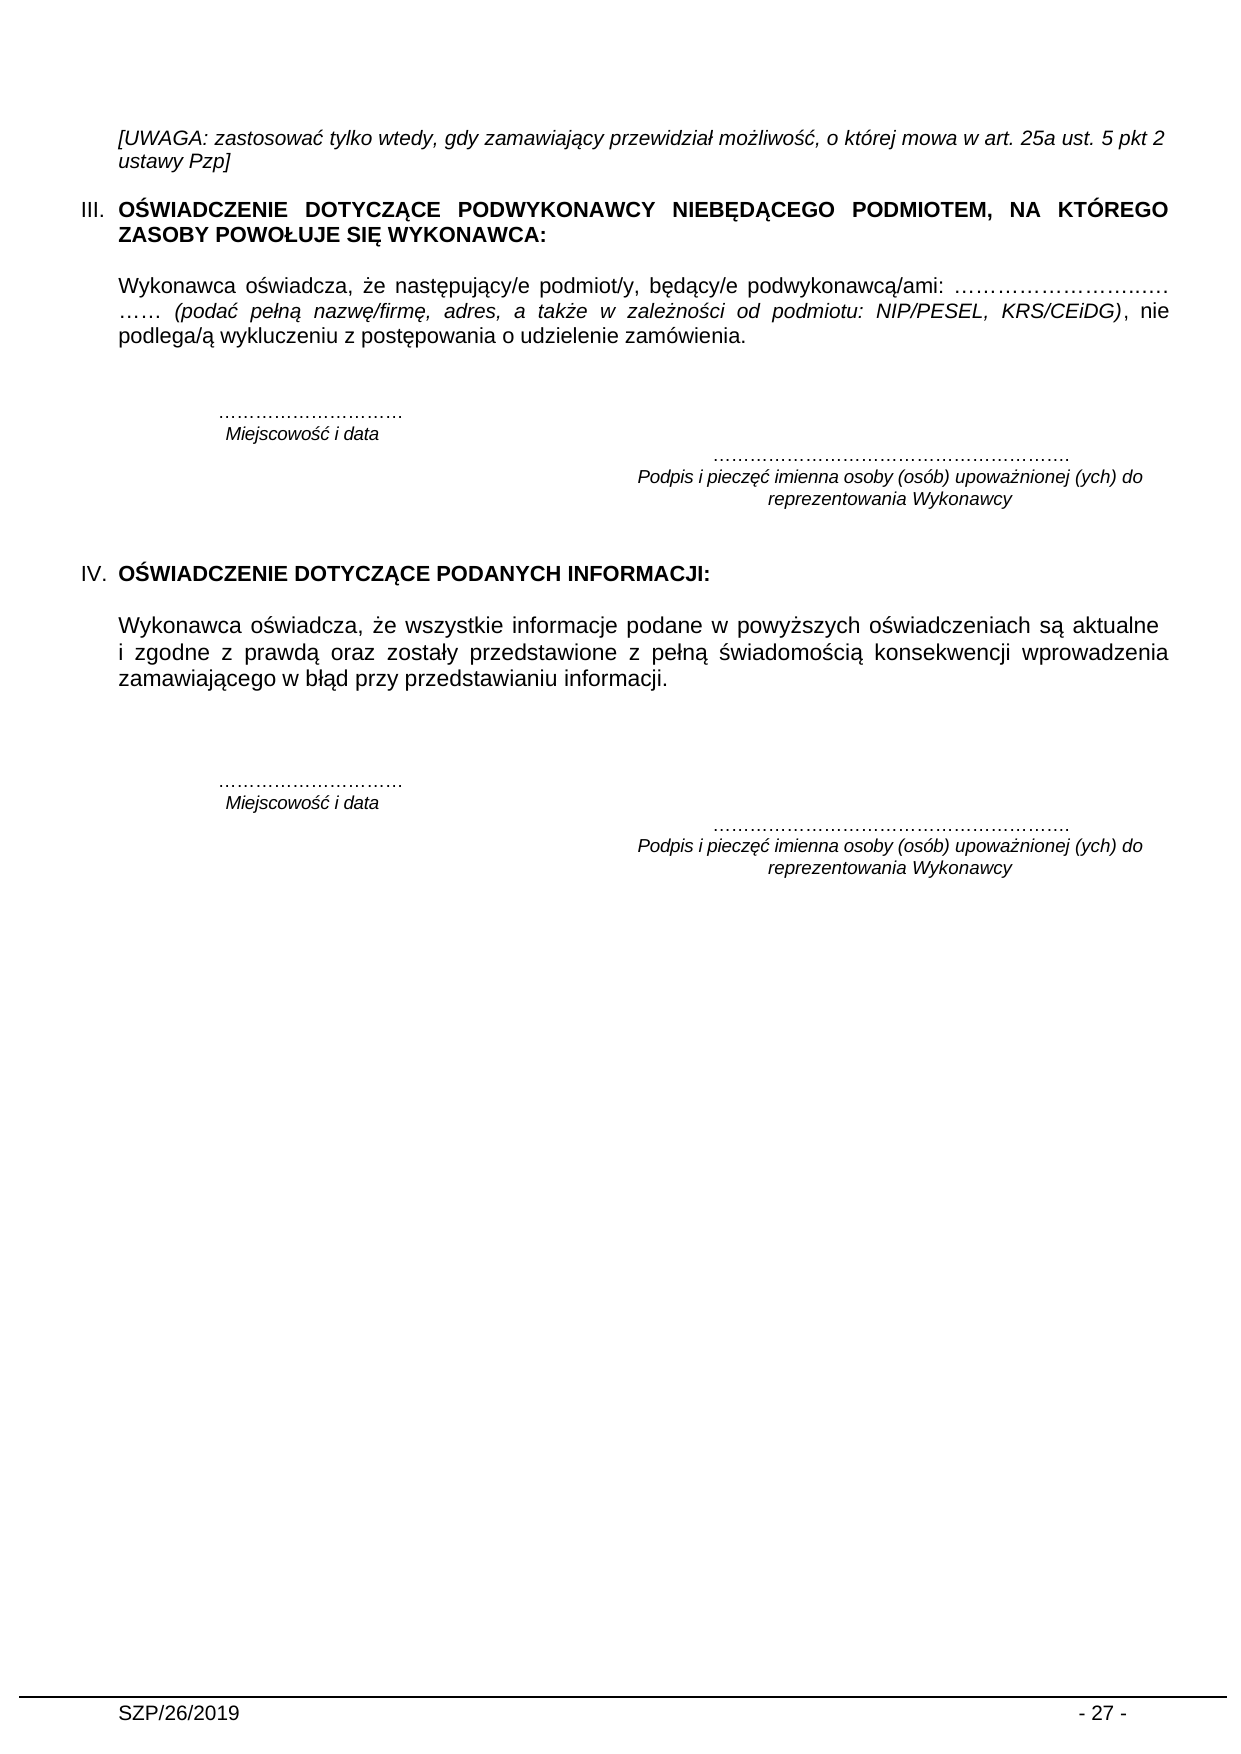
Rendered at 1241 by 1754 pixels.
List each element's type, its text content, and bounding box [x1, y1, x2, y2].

text Podpis i pieczęć imienna osoby (osób) upoważnionej (ych) do reprezentowania Wykonawcy [612, 835, 1169, 878]
text ………………………… [169, 770, 452, 792]
list OŚWIADCZENIE DOTYCZĄCE PODANYCH INFORMACJI: [81, 561, 1169, 586]
text Miejscowość i data [154, 792, 452, 813]
text Miejscowość i data [154, 423, 452, 444]
list OŚWIADCZENIE DOTYCZĄCE PODWYKONAWCY NIEBĘDĄCEGO PODMIOTEM, NA KTÓREGO ZASOBY POWOŁUJE SIĘ WYKONAWCA: [81, 197, 1169, 248]
text Wykonawca oświadcza, że następujący/e podmiot/y, będący/e podwykonawcą/ami: ……………………..….…… (podać pełną nazwę/firmę, adres, a także w zależności od podmiotu: NIP/PESEL, KRS/CEiDG), nie podlega/ą wykluczeniu z postępowania o udzielenie zamówienia. [118, 273, 1169, 348]
text [UWAGA: zastosować tylko wtedy, gdy zamawiający przewidział możliwość, o której mowa w art. 25a ust. 5 pkt 2 ustawy Pzp] [118, 125, 1169, 173]
text …………………………………………………. [612, 444, 1169, 466]
text ………………………… [169, 401, 452, 423]
text Wykonawca oświadcza, że wszystkie informacje podane w powyższych oświadczeniach są aktualne i zgodne z prawdą oraz zostały przedstawione z pełną świadomością konsekwencji wprowadzenia zamawiającego w błąd przy przedstawianiu informacji. [118, 612, 1169, 691]
text Podpis i pieczęć imienna osoby (osób) upoważnionej (ych) do reprezentowania Wykonawcy [612, 466, 1169, 509]
text …………………………………………………. [612, 813, 1169, 835]
